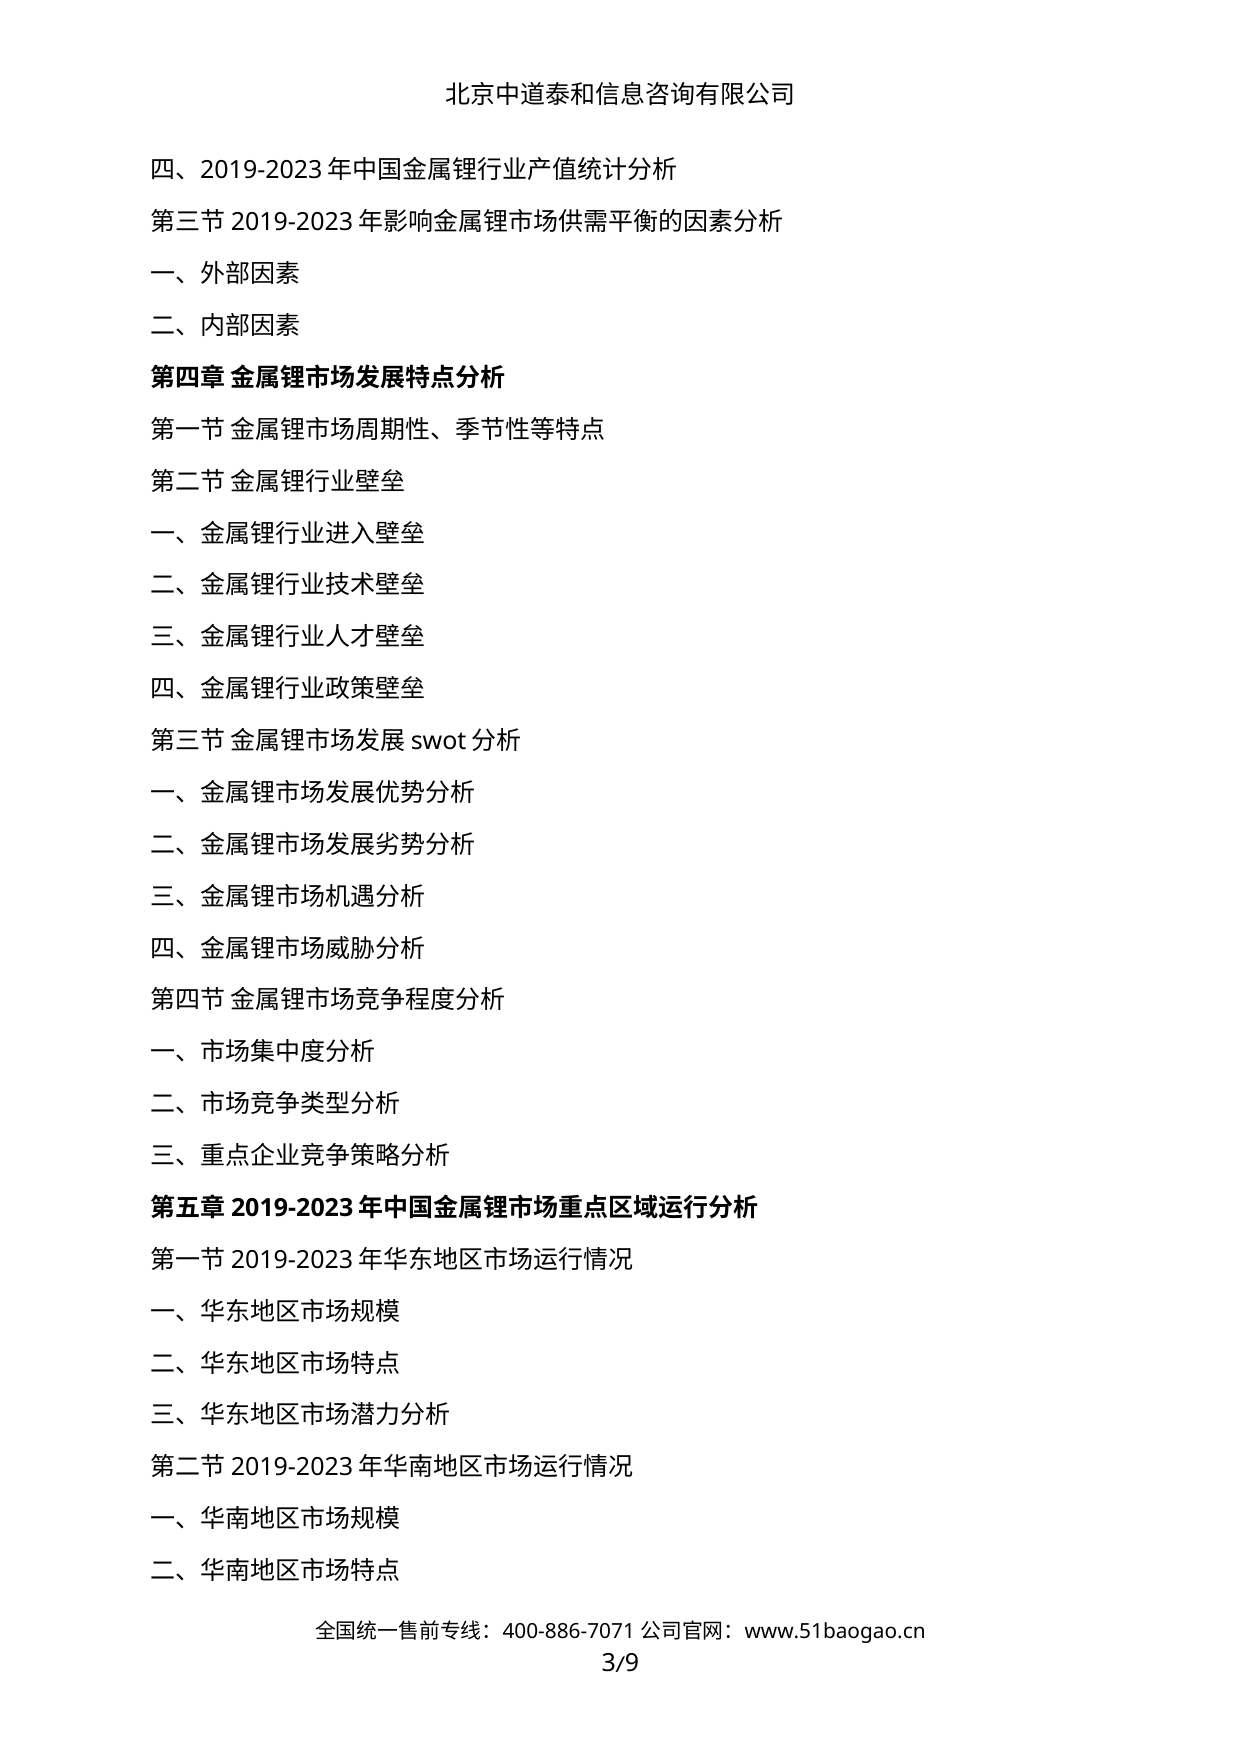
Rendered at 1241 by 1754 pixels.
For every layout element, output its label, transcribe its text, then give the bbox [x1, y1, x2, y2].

text 第四节 金属锂市场竞争程度分析 [150, 980, 1090, 1016]
text 二、市场竞争类型分析 [150, 1084, 1090, 1120]
text 三、金属锂行业人才壁垒 [150, 617, 1090, 653]
text 二、金属锂行业技术壁垒 [150, 565, 1090, 601]
text 第一节 金属锂市场周期性、季节性等特点 [150, 409, 1090, 446]
text 二、内部因素 [150, 306, 1090, 342]
text 三、金属锂市场机遇分析 [150, 876, 1090, 912]
text 第四章 金属锂市场发展特点分析 [150, 357, 1090, 394]
text 一、外部因素 [150, 254, 1090, 290]
text 第二节 金属锂行业壁垒 [150, 461, 1090, 497]
text 一、华南地区市场规模 [150, 1499, 1090, 1535]
text 一、金属锂行业进入壁垒 [150, 513, 1090, 549]
text 四、金属锂行业政策壁垒 [150, 669, 1090, 705]
text 一、金属锂市场发展优势分析 [150, 772, 1090, 809]
text 第五章 2019-2023年中国金属锂市场重点区域运行分析 [150, 1187, 1090, 1224]
text 第三节 金属锂市场发展swot分析 [150, 721, 1090, 757]
text 四、金属锂市场威胁分析 [150, 928, 1090, 964]
text 二、华东地区市场特点 [150, 1343, 1090, 1379]
text 第一节 2019-2023年华东地区市场运行情况 [150, 1239, 1090, 1276]
text 第二节 2019-2023年华南地区市场运行情况 [150, 1447, 1090, 1483]
text 二、金属锂市场发展劣势分析 [150, 824, 1090, 861]
text 三、重点企业竞争策略分析 [150, 1136, 1090, 1172]
text 第三节 2019-2023年影响金属锂市场供需平衡的因素分析 [150, 202, 1090, 238]
text 二、华南地区市场特点 [150, 1551, 1090, 1587]
text 三、华东地区市场潜力分析 [150, 1395, 1090, 1431]
text 四、2019-2023年中国金属锂行业产值统计分析 [150, 150, 1090, 186]
text 一、华东地区市场规模 [150, 1291, 1090, 1327]
text 一、市场集中度分析 [150, 1032, 1090, 1068]
